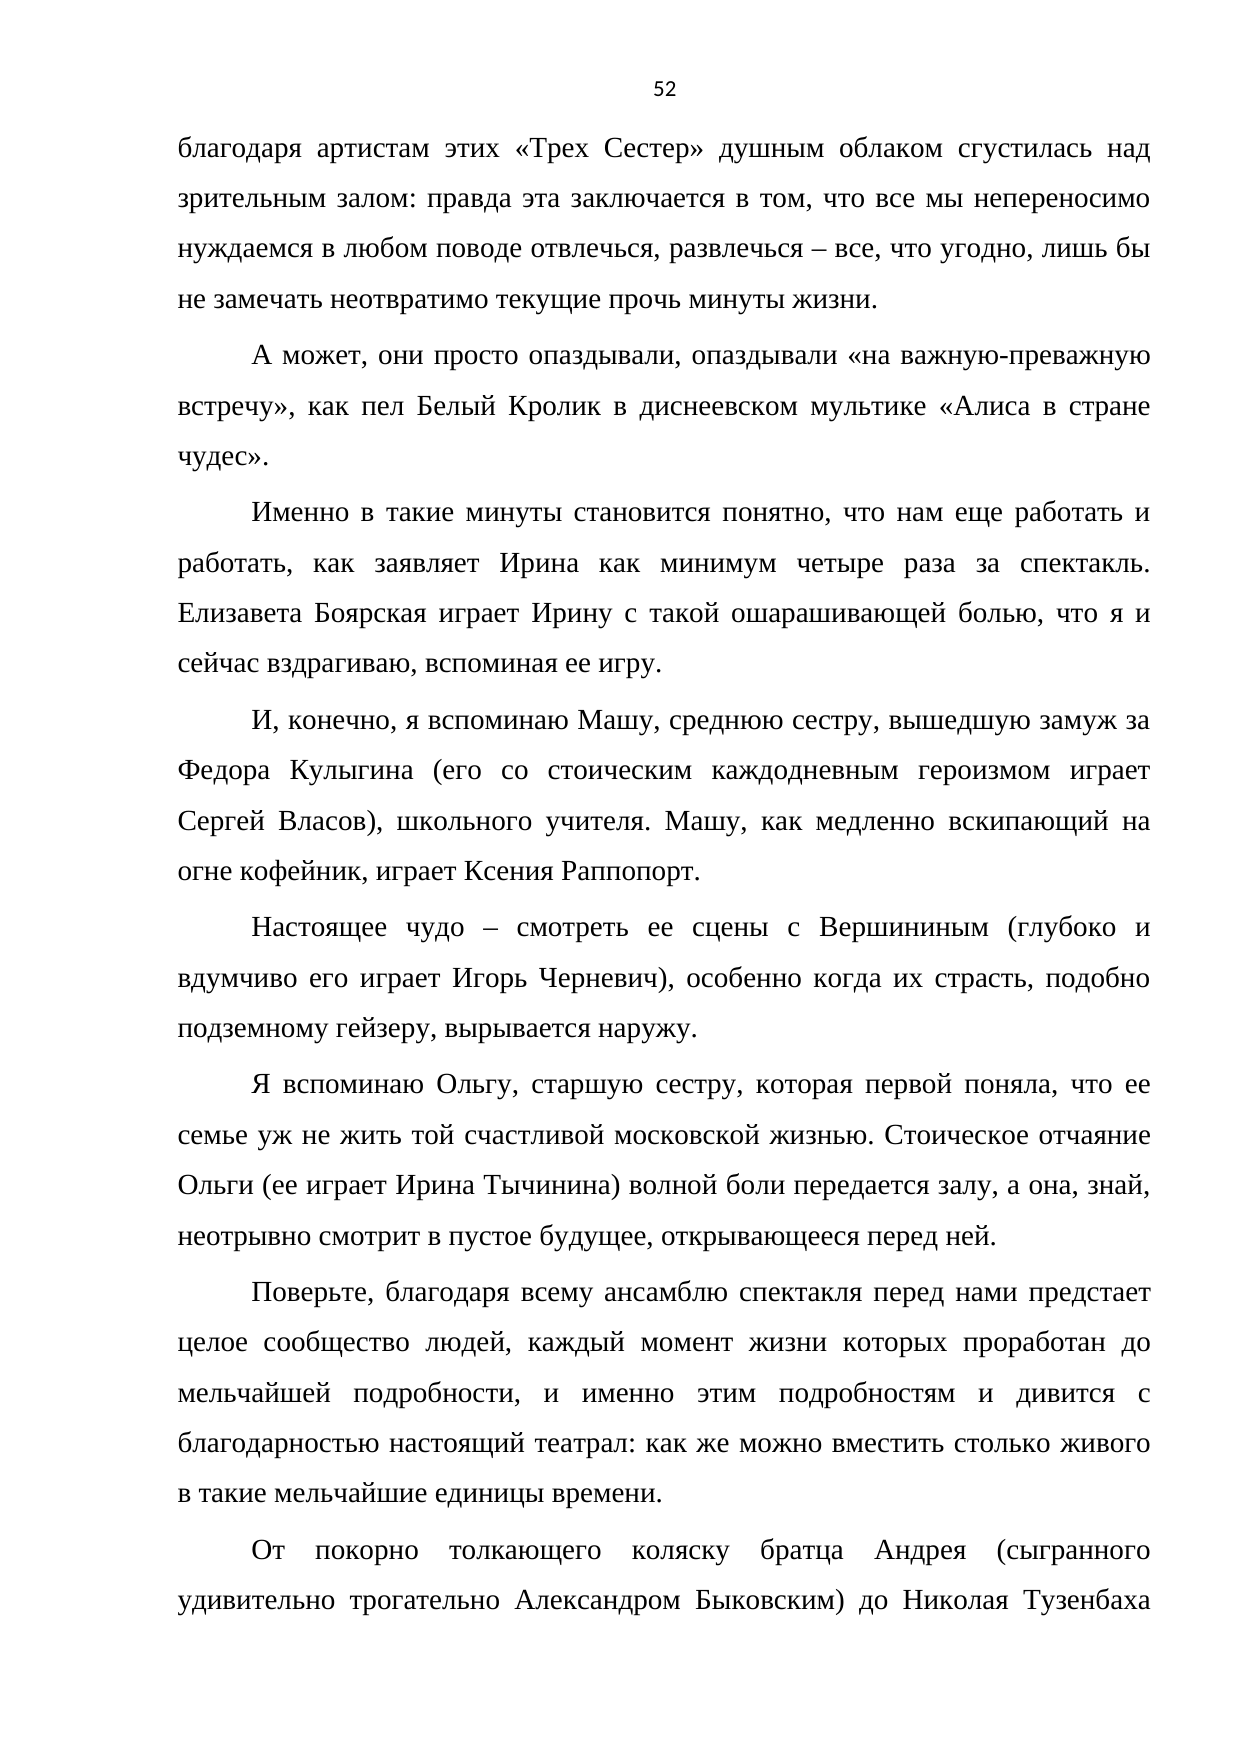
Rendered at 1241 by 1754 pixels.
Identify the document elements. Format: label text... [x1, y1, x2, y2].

text Именно в такие минуты становится понятно, что нам еще работать и работать, как заявляет Ирина как минимум четыре раза за спектакль. Елизавета Боярская играет Ирину с такой ошарашивающей болью, что я и сейчас вздрагиваю, вспоминая ее игру. [177, 494, 1152, 679]
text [177, 130, 1152, 314]
text Я вспоминаю Ольгу, старшую сестру, которая первой поняла, что ее семье уж не жить той счастливой московской жизнью. Стоическое отчаяние Ольги (ее играет Ирина Тычинина) волной боли передается залу, а она, знай, неотрывно смотрит в пустое будущее, открывающееся перед ней. [177, 1067, 1152, 1251]
text И, конечно, я вспоминаю Машу, среднюю сестру, вышедшую замуж за Федора Кулыгина (его со стоическим каждодневным героизмом играет Сергей Власов), школьного учителя. Машу, как медленно вскипающий на огне кофейник, играет Ксения Раппопорт. [177, 702, 1152, 886]
text А может, они просто опаздывали, опаздывали «на важную-преважную встречу», как пел Белый Кролик в диснеевском мультике «Алиса в стране чудес». [177, 337, 1152, 471]
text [177, 1532, 1152, 1616]
text Поверьте, благодаря всему ансамблю спектакля перед нами предстает целое сообщество людей, каждый момент жизни которых проработан до мельчайшей подробности, и именно этим подробностям и дивится с благодарностью настоящий театрал: как же можно вместить столько живого в такие мельчайшие единицы времени. [177, 1274, 1152, 1509]
text Настоящее чудо – смотреть ее сцены с Вершининым (глубоко и вдумчиво его играет Игорь Черневич), особенно когда их страсть, подобно подземному гейзеру, вырывается наружу. [177, 909, 1152, 1044]
